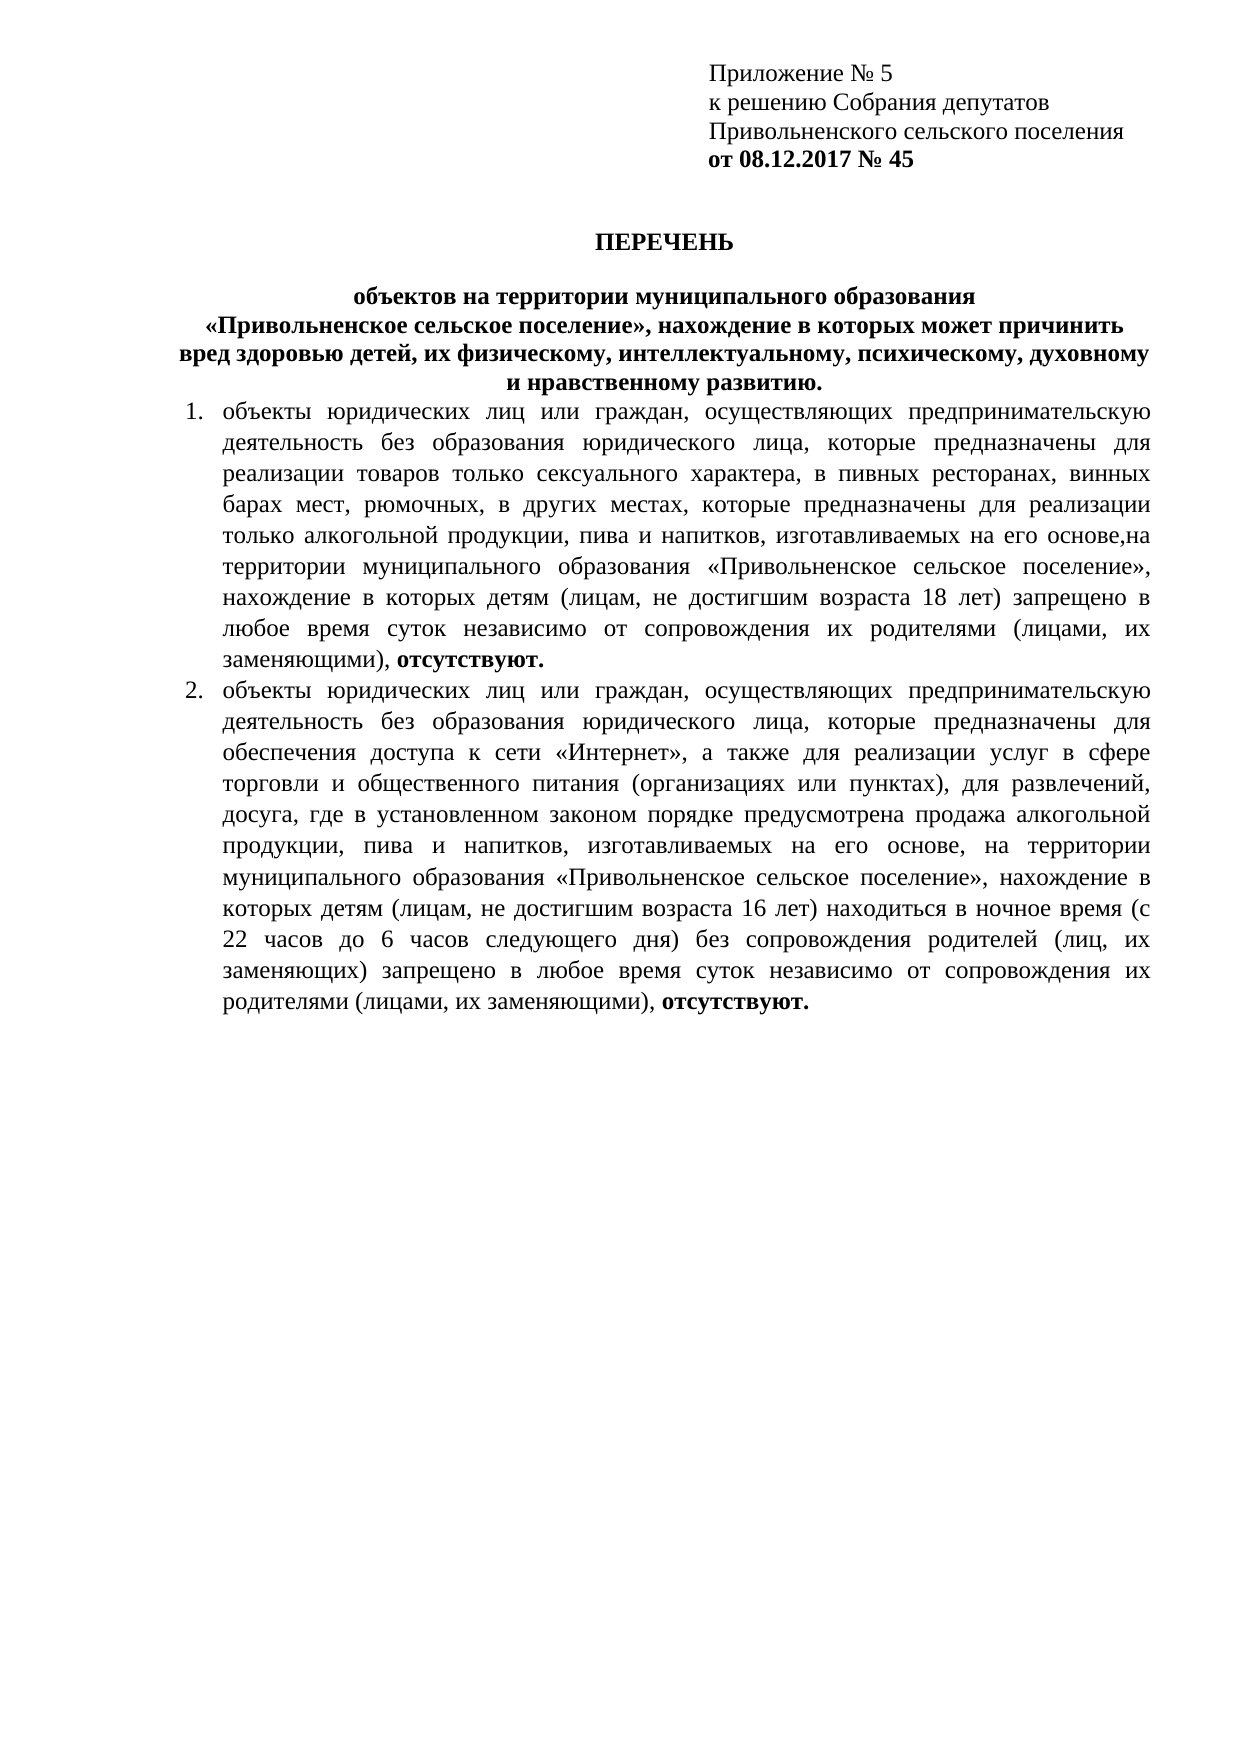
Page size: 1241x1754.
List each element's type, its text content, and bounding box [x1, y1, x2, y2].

text к решению Собрания депутатов [709, 87, 1152, 116]
list от 08.12.2017 № 45 [133, 144, 1152, 173]
text Привольненского сельского поселения [709, 116, 1152, 144]
text «Привольненское сельское поселение», нахождение в которых может причинить вред здоровью детей, их физическому, интеллектуальному, психическому, духовному и нравственному развитию. [177, 310, 1152, 396]
text ПЕРЕЧЕНЬ [177, 227, 1152, 256]
text объектов на территории муниципального образования [177, 281, 1152, 310]
text Приложение № 5 [709, 58, 1152, 87]
list объекты юридических лиц или граждан, осуществляющих предпринимательскую деятельность без образования юридического лица, которые предназначены для обеспечения доступа к сети «Интернет», а также для реализации услуг в сфере торговли и общественного питания (организациях или пунктах), для развлечений, досуга, где в установленном законом порядке предусмотрена продажа алкогольной продукции, пива и напитков, изготавливаемых на его основе, на территории муниципального образования «Привольненское сельское поселение», нахождение в которых детям (лицам, не достигшим возраста 16 лет) находиться в ночное время (с 22 часов до 6 часов следующего дня) без сопровождения родителей (лиц, их заменяющих) запрещено в любое время суток независимо от сопровождения их родителями (лицами, их заменяющими), отсутствуют. [185, 675, 1152, 1014]
list объекты юридических лиц или граждан, осуществляющих предпринимательскую деятельность без образования юридического лица, которые предназначены для реализации товаров только сексуального характера, в пивных ресторанах, винных барах мест, рюмочных, в других местах, которые предназначены для реализации только алкогольной продукции, пива и напитков, изготавливаемых на его основе,на территории муниципального образования «Привольненское сельское поселение», нахождение в которых детям (лицам, не достигшим возраста 18 лет) запрещено в любое время суток независимо от сопровождения их родителями (лицами, их заменяющими), отсутствуют. [185, 396, 1152, 673]
